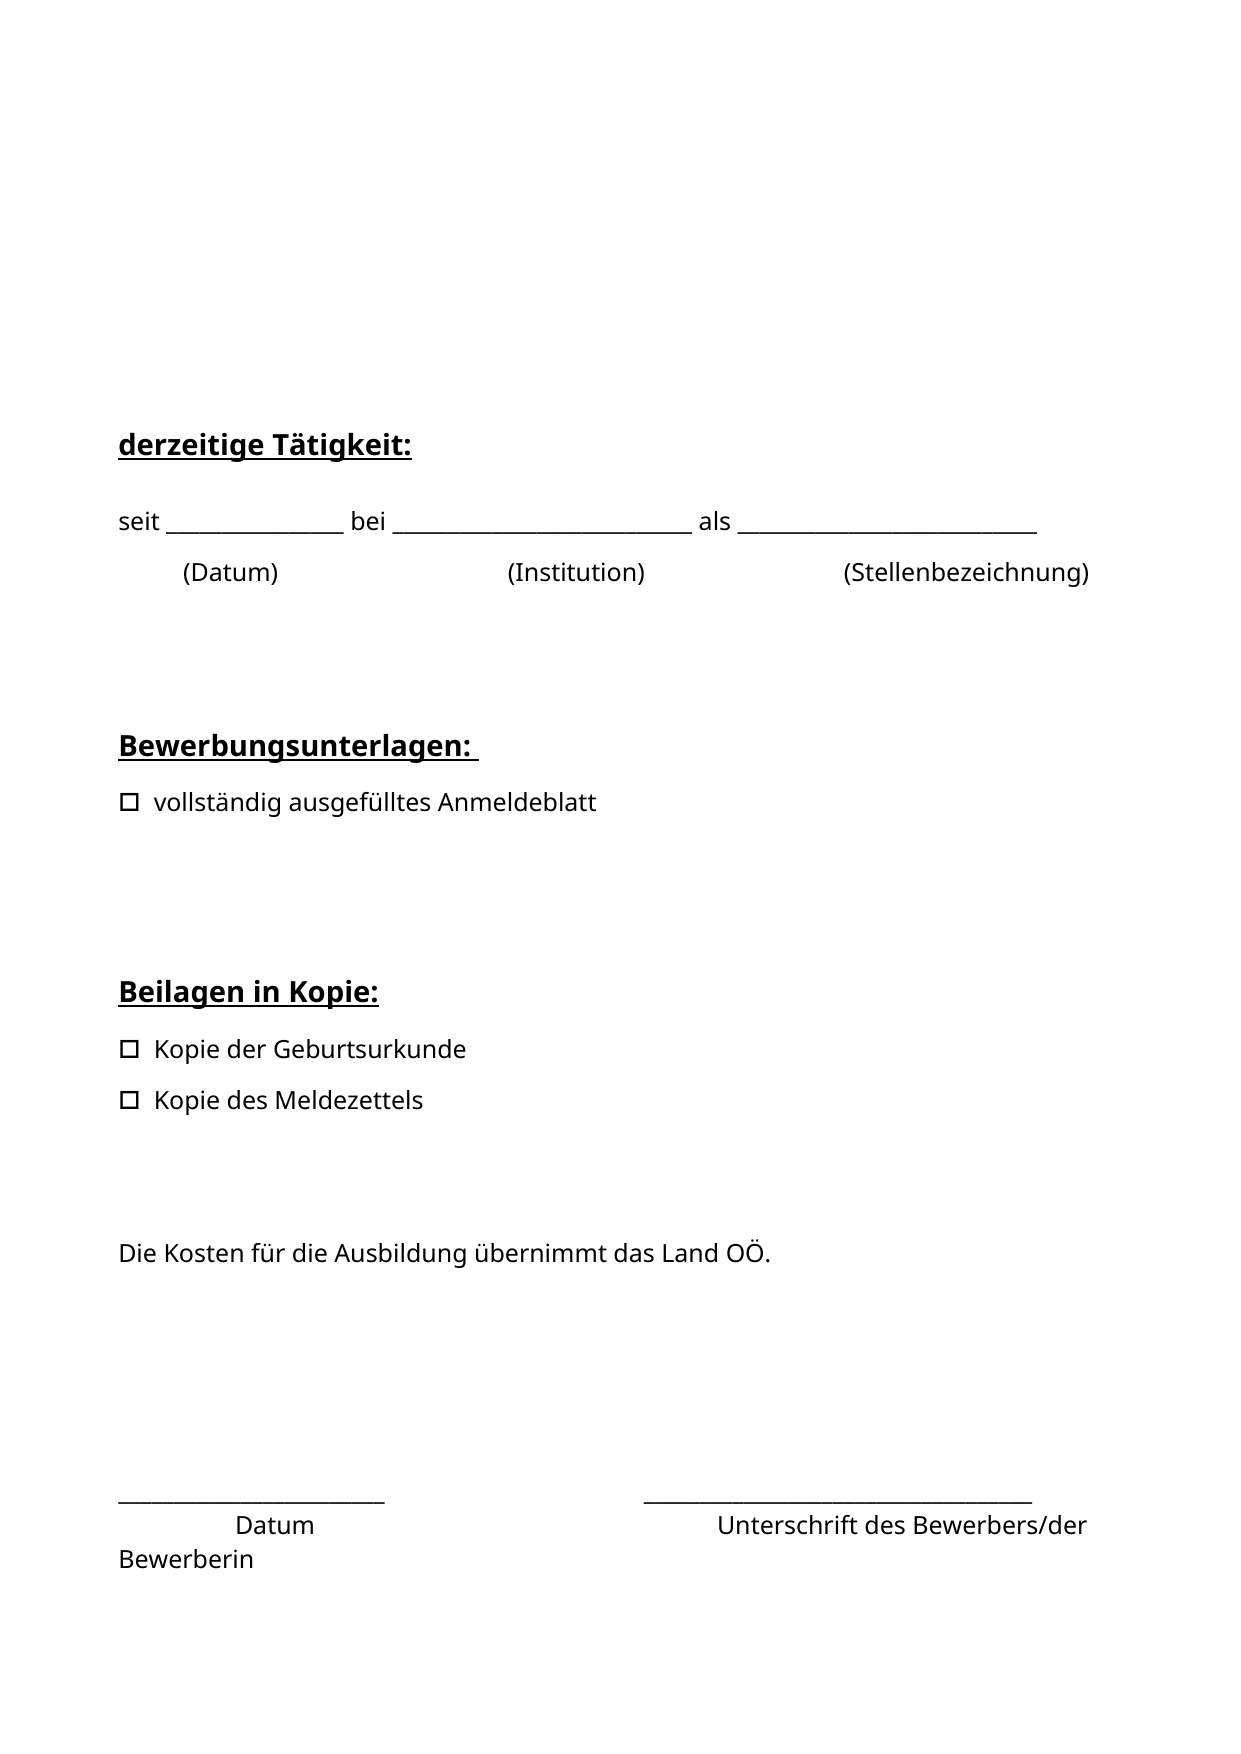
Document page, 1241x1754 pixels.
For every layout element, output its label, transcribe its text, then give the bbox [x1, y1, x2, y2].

text seit ________________ bei ___________________________ als ___________________________ [118, 504, 1122, 538]
text Beilagen in Kopie: [118, 972, 1122, 1011]
subtitle vollständig ausgefülltes Anmeldeblatt [118, 784, 1122, 819]
list Kopie des Meldezettels [118, 1082, 1122, 1116]
subtitle derzeitige Tätigkeit: [118, 425, 1122, 464]
text Datum Unterschrift des Bewerbers/der Bewerberin [118, 1508, 1122, 1576]
list Kopie der Geburtsurkunde [118, 1031, 1122, 1065]
text Die Kosten für die Ausbildung übernimmt das Land OÖ. [118, 1235, 1122, 1269]
text ________________________ ___________________________________ [118, 1474, 1122, 1508]
subtitle Bewerbungsunterlagen: [118, 725, 1122, 765]
text (Datum) (Institution) (Stellenbezeichnung) [118, 555, 1122, 589]
